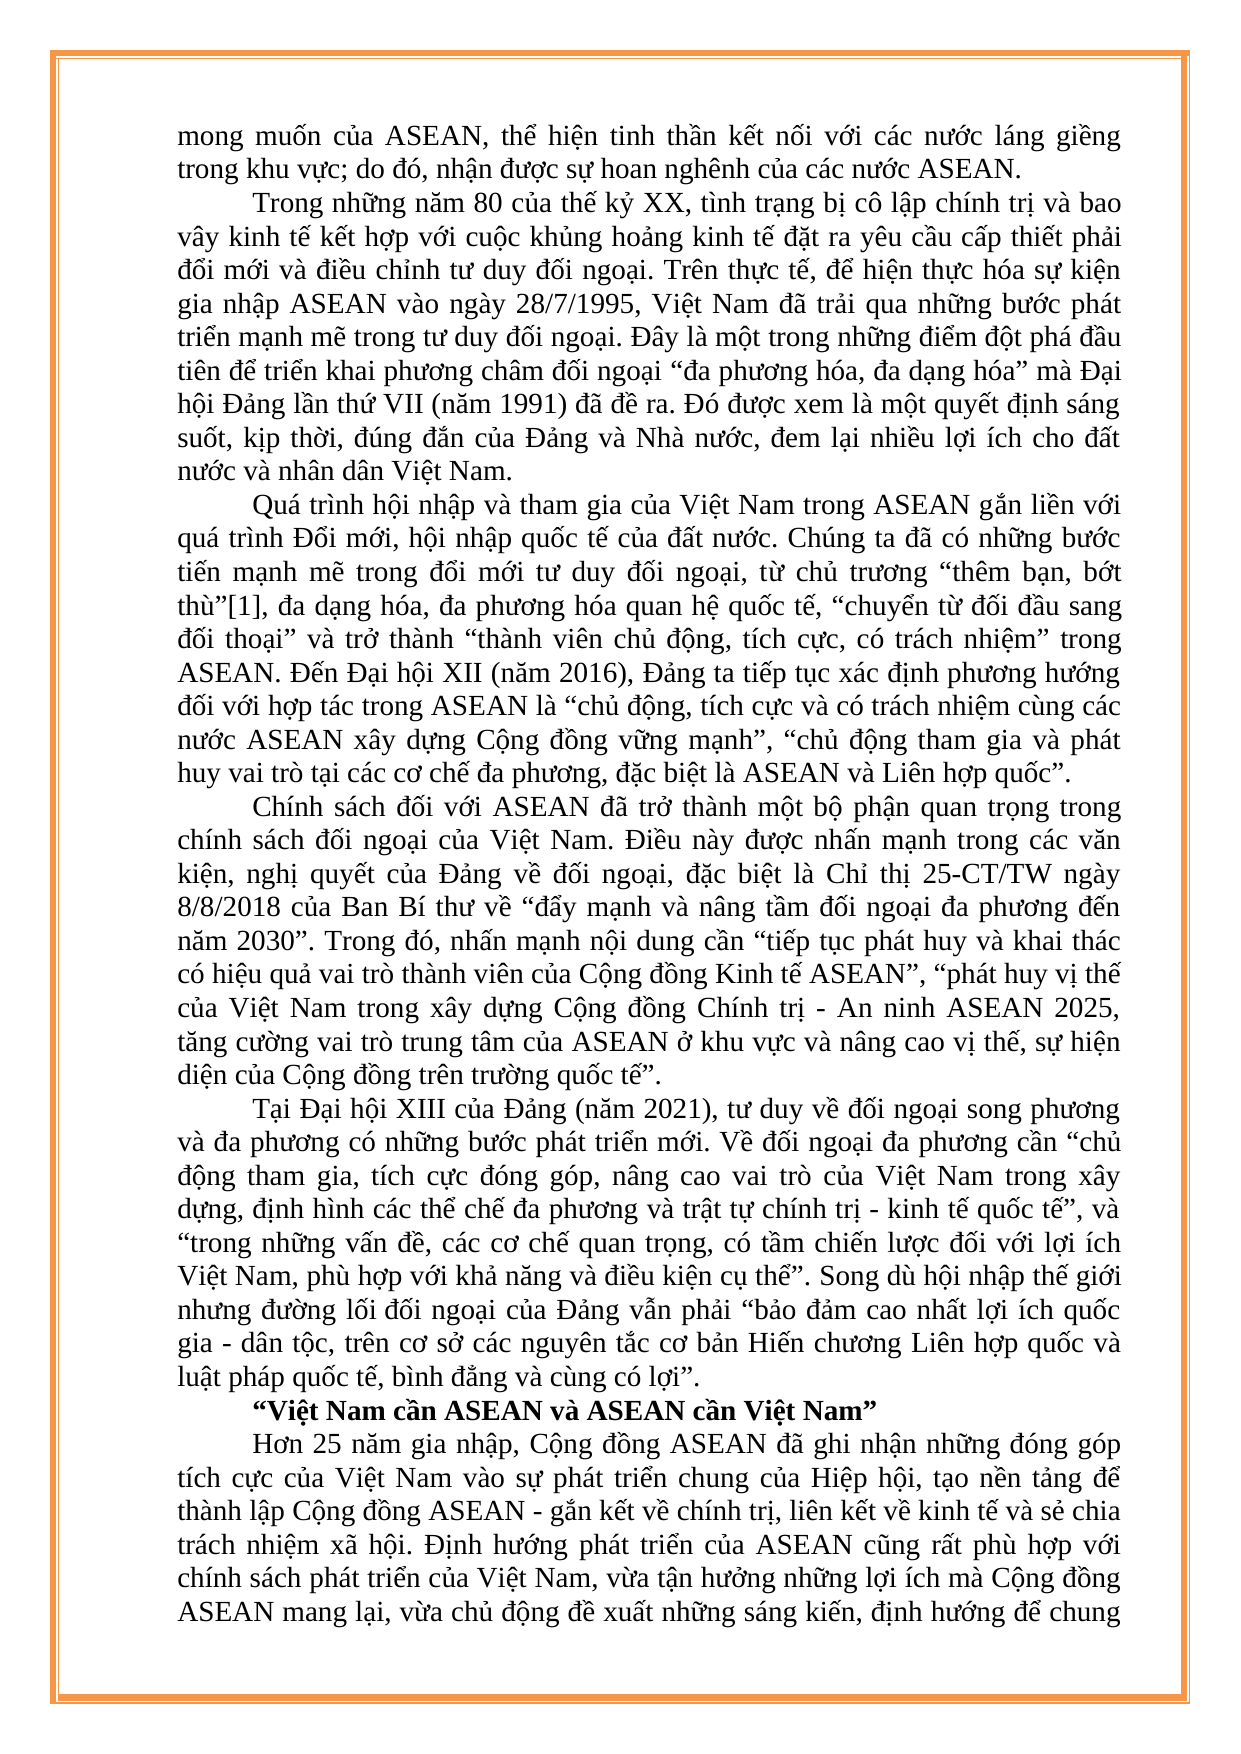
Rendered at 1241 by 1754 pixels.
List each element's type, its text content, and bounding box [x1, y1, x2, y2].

text Chính sách đối với ASEAN đã trở thành một bộ phận quan trọng trong chính sách đối ngoại của Việt Nam. Điều này được nhấn mạnh trong các văn kiện, nghị quyết của Đảng về đối ngoại, đặc biệt là Chỉ thị 25-CT/TW ngày 8/8/2018 của Ban Bí thư về “đẩy mạnh và nâng tầm đối ngoại đa phương đến năm 2030”. Trong đó, nhấn mạnh nội dung cần “tiếp tục phát huy và khai thác có hiệu quả vai trò thành viên của Cộng đồng Kinh tế ASEAN”, “phát huy vị thế của Việt Nam trong xây dựng Cộng đồng Chính trị - An ninh ASEAN 2025, tăng cường vai trò trung tâm của ASEAN ở khu vực và nâng cao vị thế, sự hiện diện của Cộng đồng trên trường quốc tế”. [177, 789, 1122, 1091]
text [177, 1426, 1122, 1627]
text “Việt Nam cần ASEAN và ASEAN cần Việt Nam” [177, 1393, 1122, 1426]
text Trong những năm 80 của thế kỷ XX, tình trạng bị cô lập chính trị và bao vây kinh tế kết hợp với cuộc khủng hoảng kinh tế đặt ra yêu cầu cấp thiết phải đổi mới và điều chỉnh tư duy đối ngoại. Trên thực tế, để hiện thực hóa sự kiện gia nhập ASEAN vào ngày 28/7/1995, Việt Nam đã trải qua những bước phát triển mạnh mẽ trong tư duy đối ngoại. Đây là một trong những điểm đột phá đầu tiên để triển khai phương châm đối ngoại “đa phương hóa, đa dạng hóa” mà Ðại hội Ðảng lần thứ VII (năm 1991) đã đề ra. Đó được xem là một quyết định sáng suốt, kịp thời, đúng đắn của Ðảng và Nhà nước, đem lại nhiều lợi ích cho đất nước và nhân dân Việt Nam. [177, 185, 1122, 487]
text Tại Đại hội XIII của Đảng (năm 2021), tư duy về đối ngoại song phương và đa phương có những bước phát triển mới. Về đối ngoại đa phương cần “chủ động tham gia, tích cực đóng góp, nâng cao vai trò của Việt Nam trong xây dựng, định hình các thể chế đa phương và trật tự chính trị - kinh tế quốc tế”, và “trong những vấn đề, các cơ chế quan trọng, có tầm chiến lược đối với lợi ích Việt Nam, phù hợp với khả năng và điều kiện cụ thể”. Song dù hội nhập thế giới nhưng đường lối đối ngoại của Đảng vẫn phải “bảo đảm cao nhất lợi ích quốc gia - dân tộc, trên cơ sở các nguyên tắc cơ bản Hiến chương Liên hợp quốc và luật pháp quốc tế, bình đẳng và cùng có lợi”. [177, 1091, 1122, 1393]
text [177, 118, 1122, 185]
text Quá trình hội nhập và tham gia của Việt Nam trong ASEAN gắn liền với quá trình Đổi mới, hội nhập quốc tế của đất nước. Chúng ta đã có những bước tiến mạnh mẽ trong đổi mới tư duy đối ngoại, từ chủ trương “thêm bạn, bớt thù”[1], đa dạng hóa, đa phương hóa quan hệ quốc tế, “chuyển từ đối đầu sang đối thoại” và trở thành “thành viên chủ động, tích cực, có trách nhiệm” trong ASEAN. Đến Đại hội XII (năm 2016), Đảng ta tiếp tục xác định phương hướng đối với hợp tác trong ASEAN là “chủ động, tích cực và có trách nhiệm cùng các nước ASEAN xây dựng Cộng đồng vững mạnh”, “chủ động tham gia và phát huy vai trò tại các cơ chế đa phương, đặc biệt là ASEAN và Liên hợp quốc”. [177, 487, 1122, 789]
